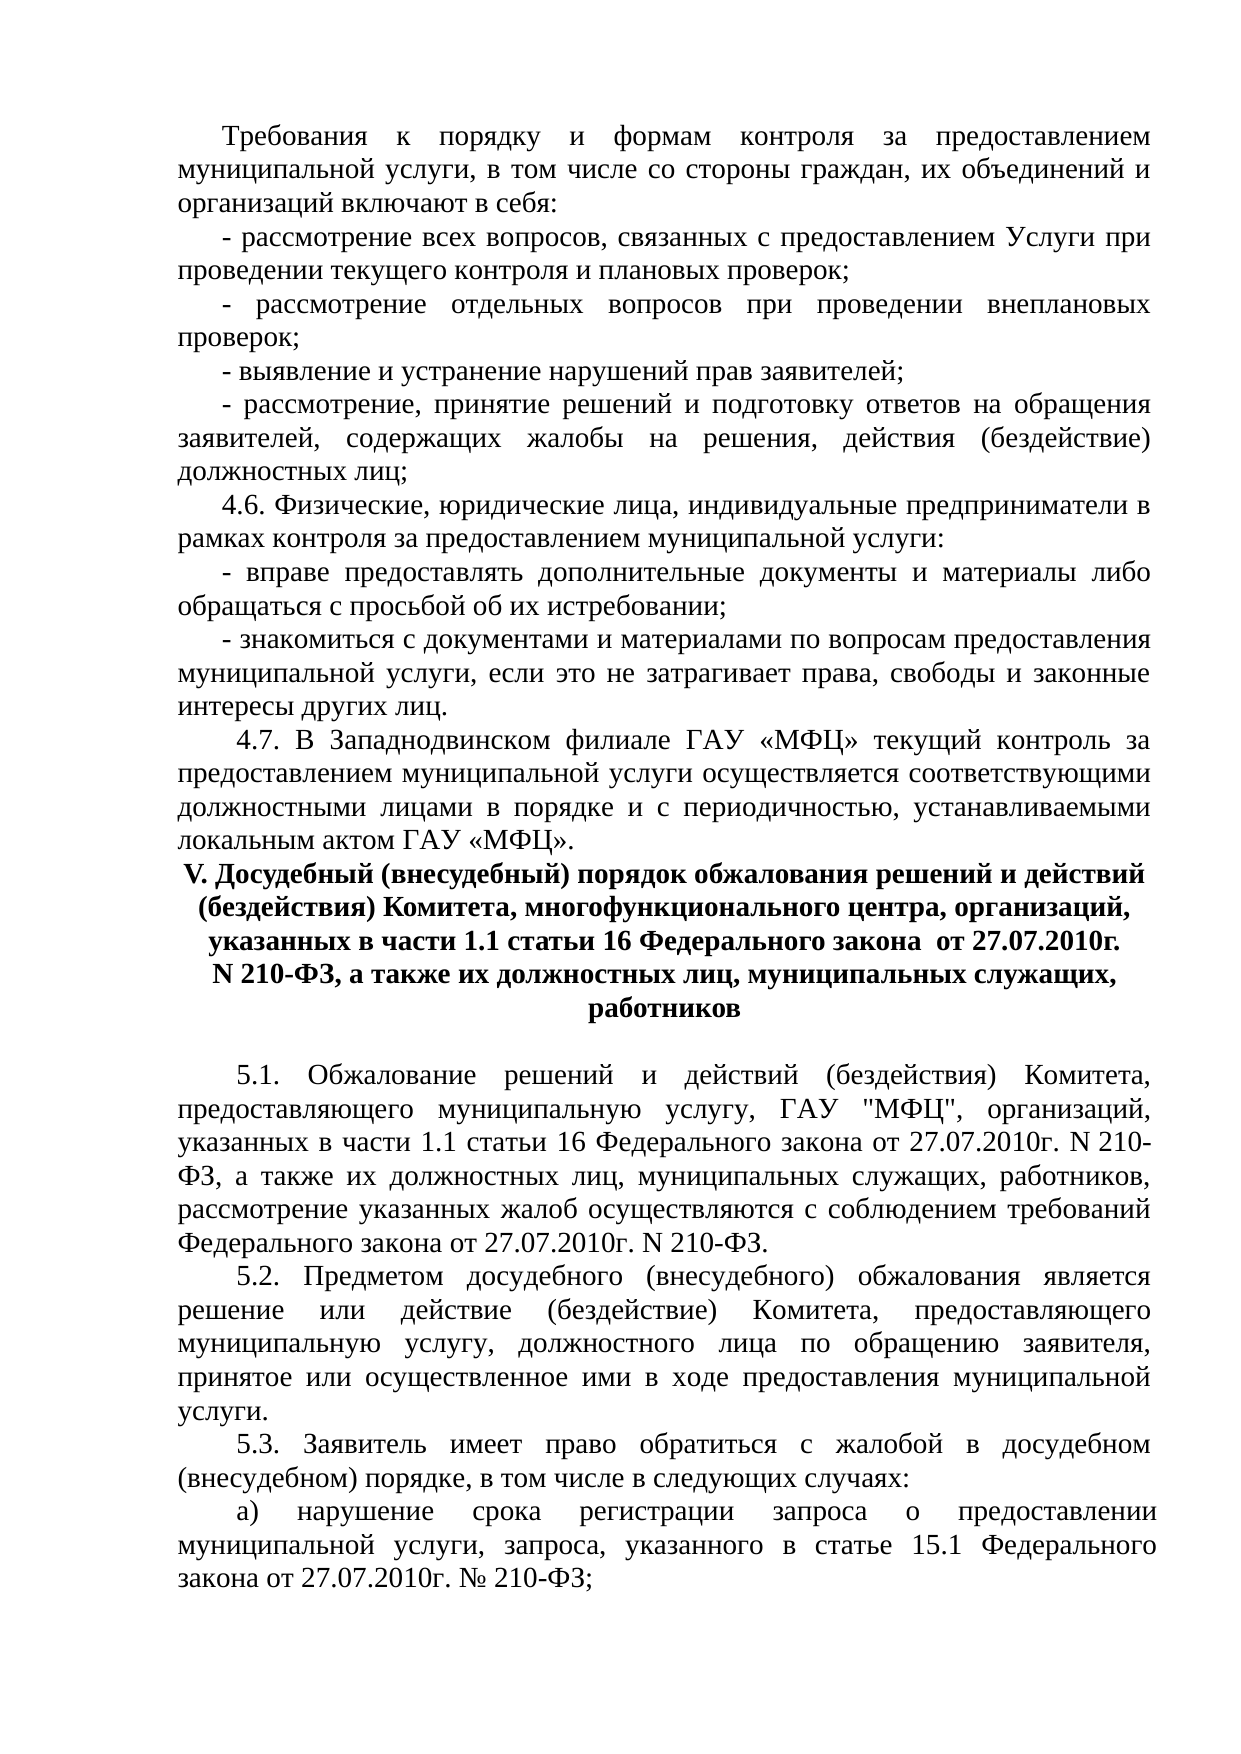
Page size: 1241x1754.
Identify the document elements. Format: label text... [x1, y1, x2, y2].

subtitle V. Досудебный (внесудебный) порядок обжалования решений и действий (бездействия) Комитета, многофункционального центра, организаций, указанных в части 1.1 статьи 16 Федерального закона от 27.07.2010г. N 210-ФЗ, а также их должностных лиц, муниципальных служащих, работников [177, 856, 1152, 1024]
text - вправе предоставлять дополнительные документы и материалы либо обращаться с просьбой об их истребовании; [177, 554, 1152, 621]
text - выявление и устранение нарушений прав заявителей; [177, 353, 1152, 386]
text 4.6. Физические, юридические лица, индивидуальные предприниматели в рамках контроля за предоставлением муниципальной услуги: [177, 487, 1152, 554]
text - рассмотрение, принятие решений и подготовку ответов на обращения заявителей, содержащих жалобы на решения, действия (бездействие) должностных лиц; [177, 386, 1152, 487]
text 5.3. Заявитель имеет право обратиться с жалобой в досудебном (внесудебном) порядке, в том числе в следующих случаях: [177, 1426, 1152, 1493]
text - знакомиться с документами и материалами по вопросам предоставления муниципальной услуги, если это не затрагивает права, свободы и законные интересы других лиц. [177, 621, 1152, 722]
text - рассмотрение всех вопросов, связанных с предоставлением Услуги при проведении текущего контроля и плановых проверок; [177, 219, 1152, 286]
text 5.1. Обжалование решений и действий (бездействия) Комитета, предоставляющего муниципальную услугу, ГАУ "МФЦ", организаций, указанных в части 1.1 статьи 16 Федерального закона от 27.07.2010г. N 210-ФЗ, а также их должностных лиц, муниципальных служащих, работников, рассмотрение указанных жалоб осуществляются с соблюдением требований Федерального закона от 27.07.2010г. N 210-ФЗ. [177, 1057, 1152, 1258]
text 4.7. В Западнодвинском филиале ГАУ «МФЦ» текущий контроль за предоставлением муниципальной услуги осуществляется соответствующими должностными лицами в порядке и с периодичностью, устанавливаемыми локальным актом ГАУ «МФЦ». [177, 722, 1152, 856]
text - рассмотрение отдельных вопросов при проведении внеплановых проверок; [177, 286, 1152, 353]
text 5.2. Предметом досудебного (внесудебного) обжалования является решение или действие (бездействие) Комитета, предоставляющего муниципальную услугу, должностного лица по обращению заявителя, принятое или осуществленное ими в ходе предоставления муниципальной услуги. [177, 1258, 1152, 1426]
text Требования к порядку и формам контроля за предоставлением муниципальной услуги, в том числе со стороны граждан, их объединений и организаций включают в себя: [177, 118, 1152, 219]
list а) нарушение срока регистрации запроса о предоставлении муниципальной услуги, запроса, указанного в статье 15.1 Федерального закона от 27.07.2010г. № 210-ФЗ; [177, 1493, 1158, 1594]
